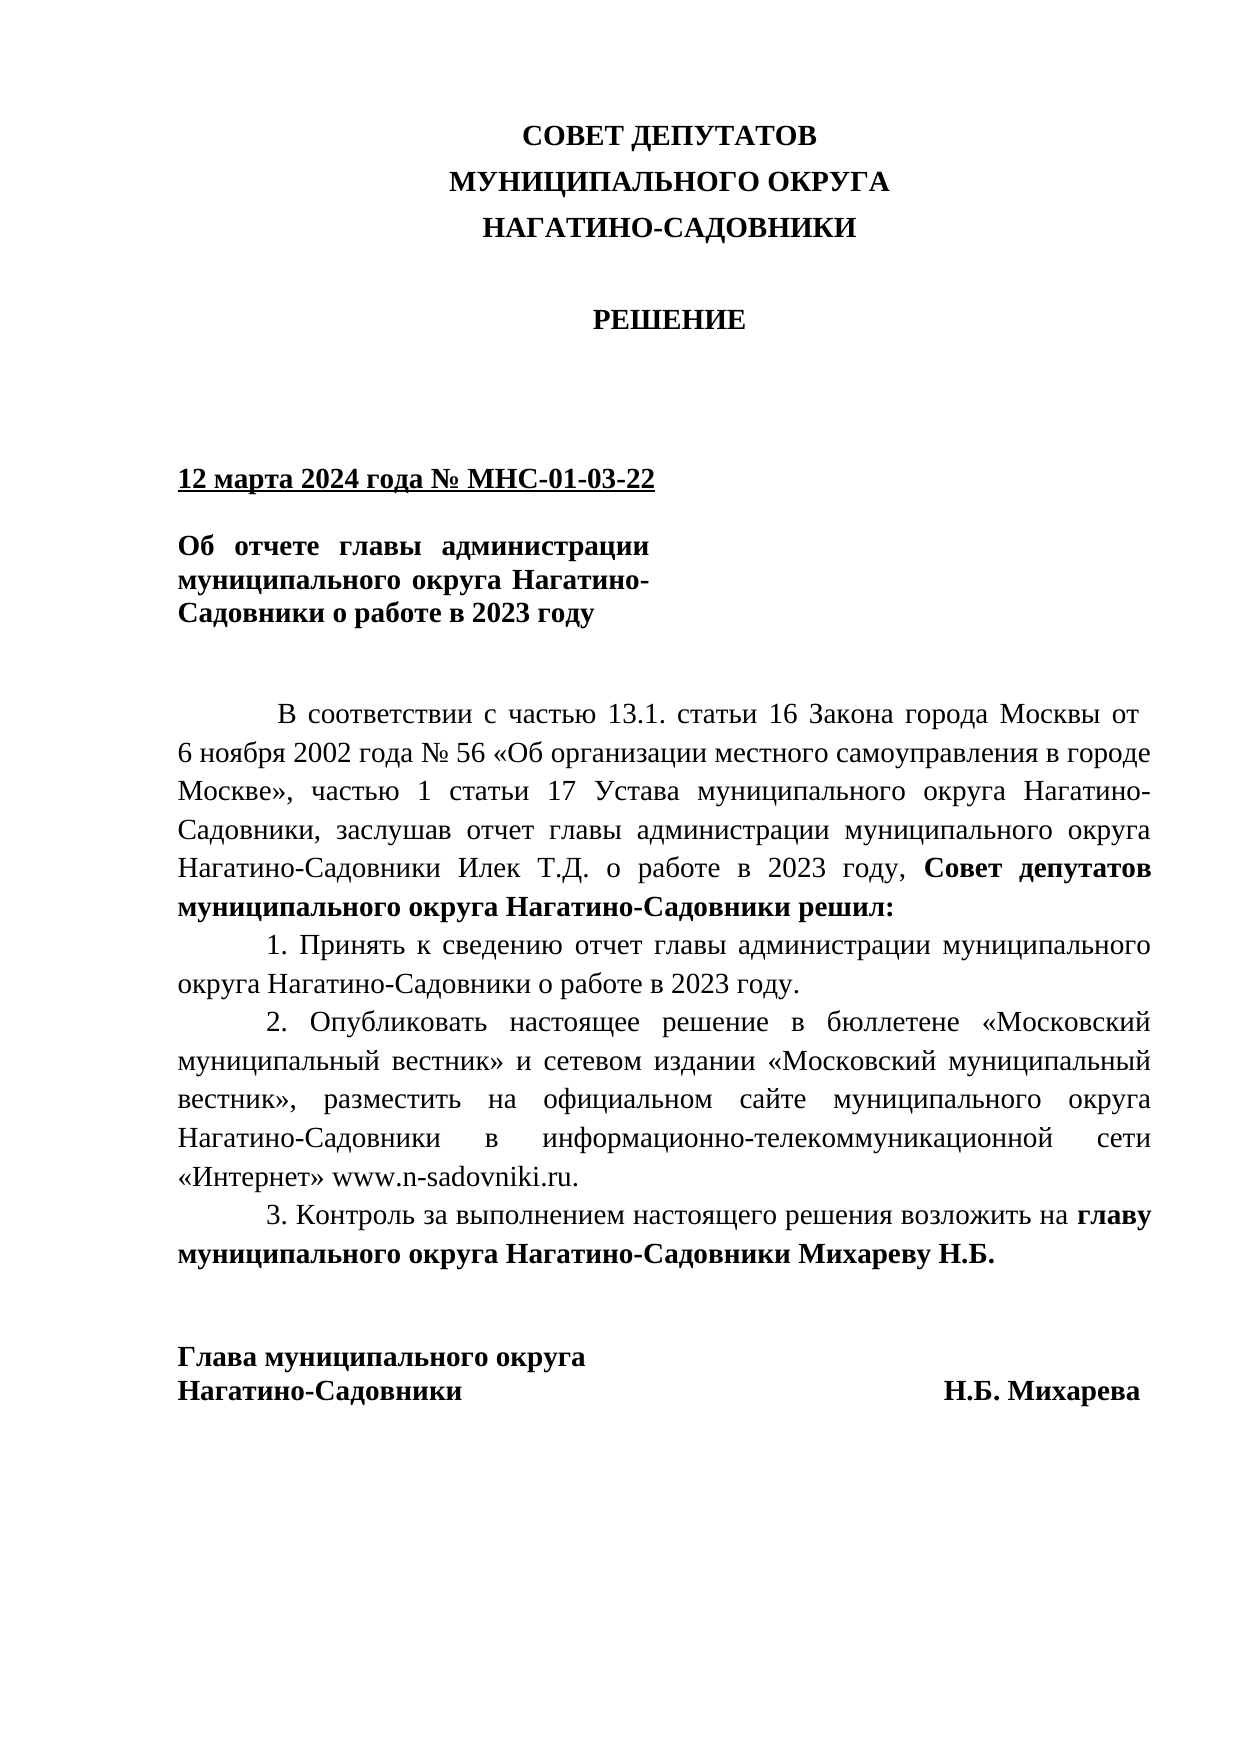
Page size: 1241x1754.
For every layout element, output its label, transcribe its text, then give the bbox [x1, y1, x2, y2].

text 1. Принять к сведению отчет главы администрации муниципального округа Нагатино-Садовники о работе в 2023 году. [177, 927, 1152, 999]
text Об отчете главы администрации муниципального округа Нагатино-Садовники о работе в 2023 году [177, 528, 650, 629]
text МУНИЦИПАЛЬНОГО ОКРУГА [177, 164, 1162, 198]
text В соответствии с частью 13.1. статьи 16 Закона города Москвы от 6 ноября 2002 года № 56 «Об организации местного самоуправления в городе Москве», частью 1 статьи 17 Устава муниципального округа Нагатино-Садовники, заслушав отчет главы администрации муниципального округа Нагатино-Садовники Илек Т.Д. о работе в 2023 году, Совет депутатов муниципального округа Нагатино-Садовники решил: [177, 696, 1152, 922]
text 2. Опубликовать настоящее решение в бюллетене «Московский муниципальный вестник» и сетевом издании «Московский муниципальный вестник», разместить на официальном сайте муниципального округа Нагатино-Садовники в информационно-телекоммуникационной сети «Интернет» www.n-sadovniki.ru. [177, 1004, 1152, 1192]
text Глава муниципального округа [177, 1339, 1152, 1373]
text СОВЕТ ДЕПУТАТОВ [177, 118, 1162, 152]
text 12 марта 2024 года № МНС-01-03-22 [177, 461, 1131, 495]
text РЕШЕНИЕ [177, 302, 1162, 336]
text Нагатино-Садовники Н.Б. Михарева [177, 1373, 1152, 1406]
text НАГАТИНО-САДОВНИКИ [177, 210, 1162, 244]
text 3. Контроль за выполнением настоящего решения возложить на главу муниципального округа Нагатино-Садовники Михареву Н.Б. [177, 1197, 1152, 1269]
